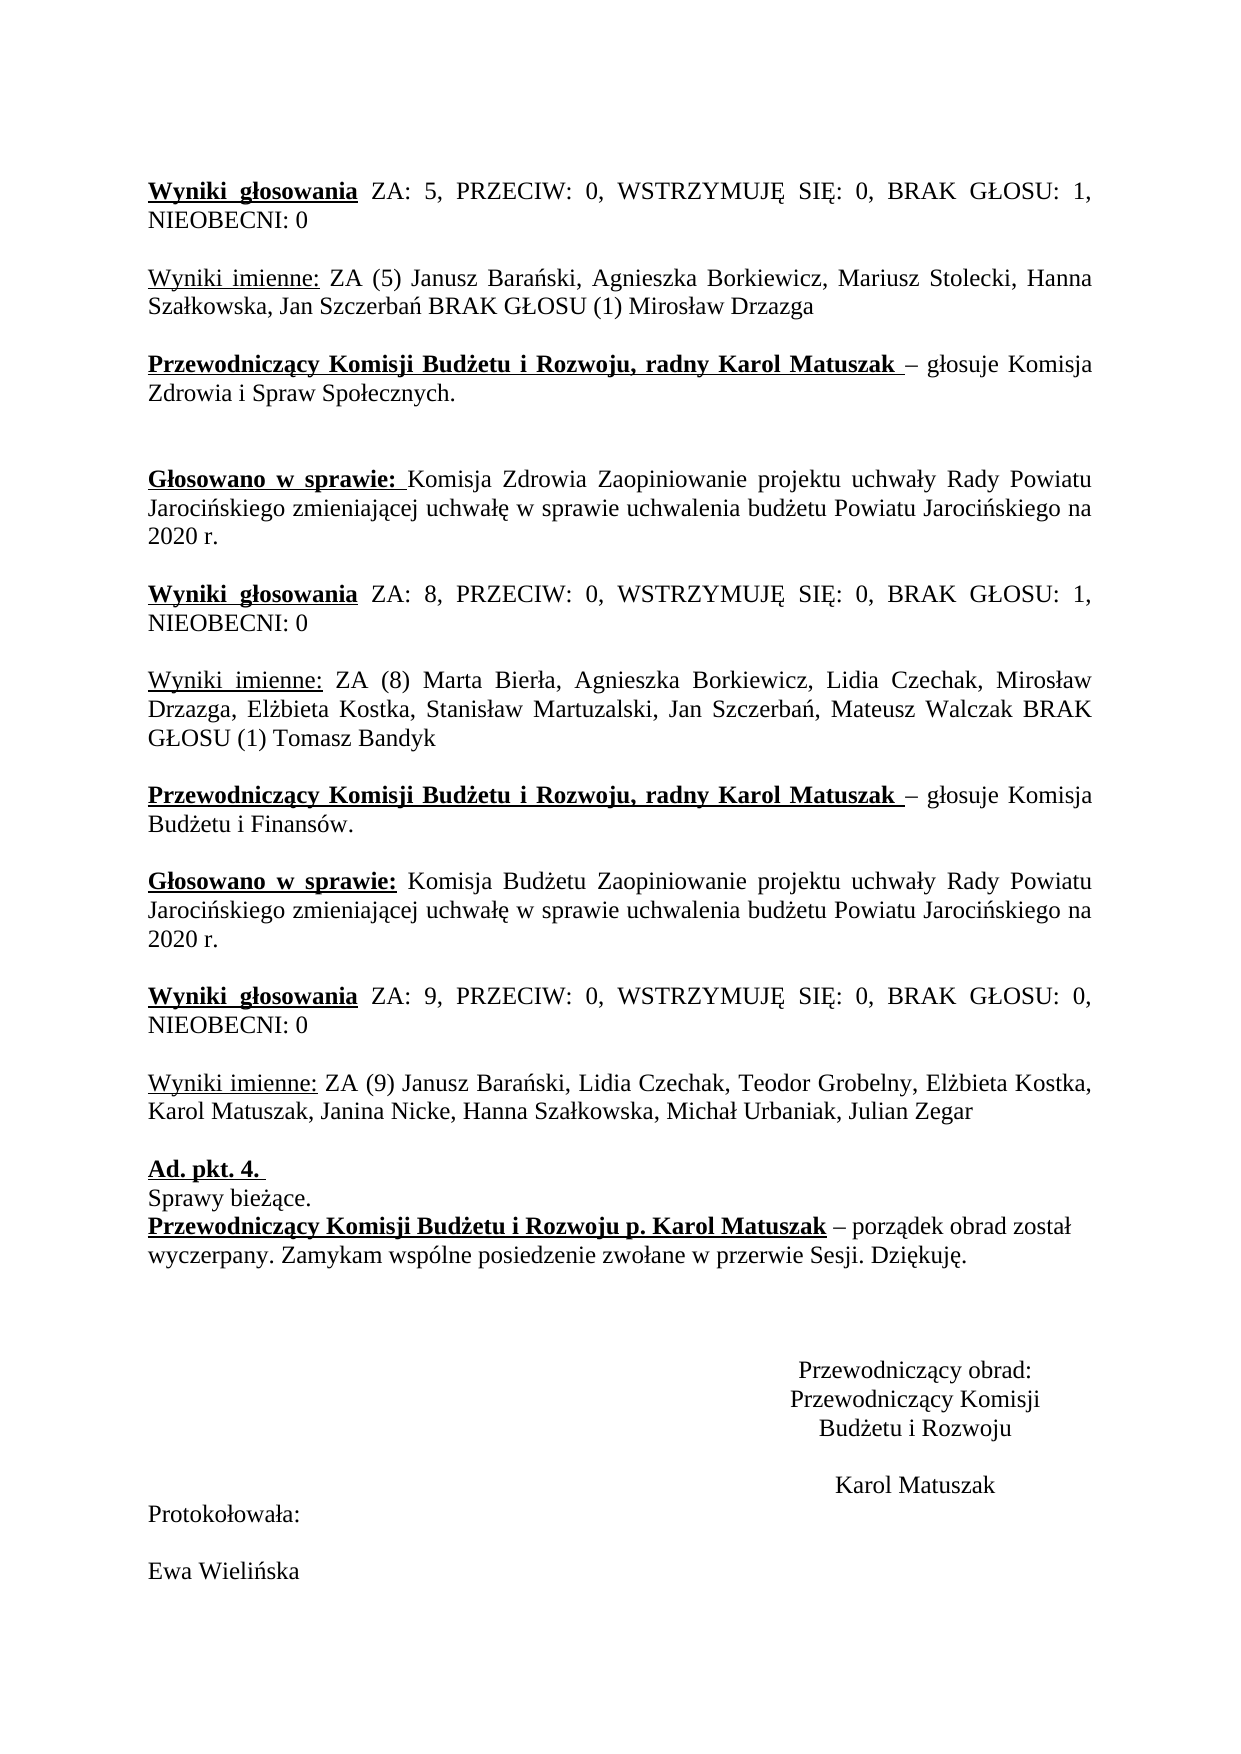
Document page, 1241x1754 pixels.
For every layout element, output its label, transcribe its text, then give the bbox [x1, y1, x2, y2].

text Ewa Wielińska [148, 1556, 1093, 1585]
text Wyniki imienne: ZA (9) Janusz Barański, Lidia Czechak, Teodor Grobelny, Elżbieta Kostka, Karol Matuszak, Janina Nicke, Hanna Szałkowska, Michał Urbaniak, Julian Zegar [148, 1068, 1093, 1125]
text Przewodniczący Komisji [738, 1384, 1093, 1413]
text Głosowano w sprawie: Komisja Zdrowia Zaopiniowanie projektu uchwały Rady Powiatu Jarocińskiego zmieniającej uchwałę w sprawie uchwalenia budżetu Powiatu Jarocińskiego na 2020 r. [148, 464, 1093, 550]
text Wyniki głosowania ZA: 5, PRZECIW: 0, WSTRZYMUJĘ SIĘ: 0, BRAK GŁOSU: 1, NIEOBECNI: 0 [148, 176, 1093, 234]
text Wyniki głosowania ZA: 8, PRZECIW: 0, WSTRZYMUJĘ SIĘ: 0, BRAK GŁOSU: 1, NIEOBECNI: 0 [148, 579, 1093, 636]
text Ad. pkt. 4. [148, 1154, 1093, 1183]
text Wyniki imienne: ZA (8) Marta Bierła, Agnieszka Borkiewicz, Lidia Czechak, Mirosław Drzazga, Elżbieta Kostka, Stanisław Martuzalski, Jan Szczerbań, Mateusz Walczak BRAK GŁOSU (1) Tomasz Bandyk [148, 665, 1093, 751]
text Protokołowała: [148, 1499, 1093, 1528]
text Budżetu i Rozwoju [738, 1413, 1093, 1441]
text Wyniki głosowania ZA: 9, PRZECIW: 0, WSTRZYMUJĘ SIĘ: 0, BRAK GŁOSU: 0, NIEOBECNI: 0 [148, 981, 1093, 1039]
text Przewodniczący Komisji Budżetu i Rozwoju, radny Karol Matuszak – głosuje Komisja Zdrowia i Spraw Społecznych. [148, 349, 1093, 406]
text Przewodniczący Komisji Budżetu i Rozwoju p. Karol Matuszak – porządek obrad został wyczerpany. Zamykam wspólne posiedzenie zwołane w przerwie Sesji. Dziękuję. [148, 1211, 1093, 1269]
text Wyniki imienne: ZA (5) Janusz Barański, Agnieszka Borkiewicz, Mariusz Stolecki, Hanna Szałkowska, Jan Szczerbań BRAK GŁOSU (1) Mirosław Drzazga [148, 263, 1093, 320]
text Karol Matuszak [738, 1470, 1093, 1499]
text Przewodniczący obrad: [738, 1355, 1093, 1384]
text Sprawy bieżące. [148, 1183, 1093, 1211]
text Przewodniczący Komisji Budżetu i Rozwoju, radny Karol Matuszak – głosuje Komisja Budżetu i Finansów. [148, 780, 1093, 838]
text Głosowano w sprawie: Komisja Budżetu Zaopiniowanie projektu uchwały Rady Powiatu Jarocińskiego zmieniającej uchwałę w sprawie uchwalenia budżetu Powiatu Jarocińskiego na 2020 r. [148, 866, 1093, 953]
